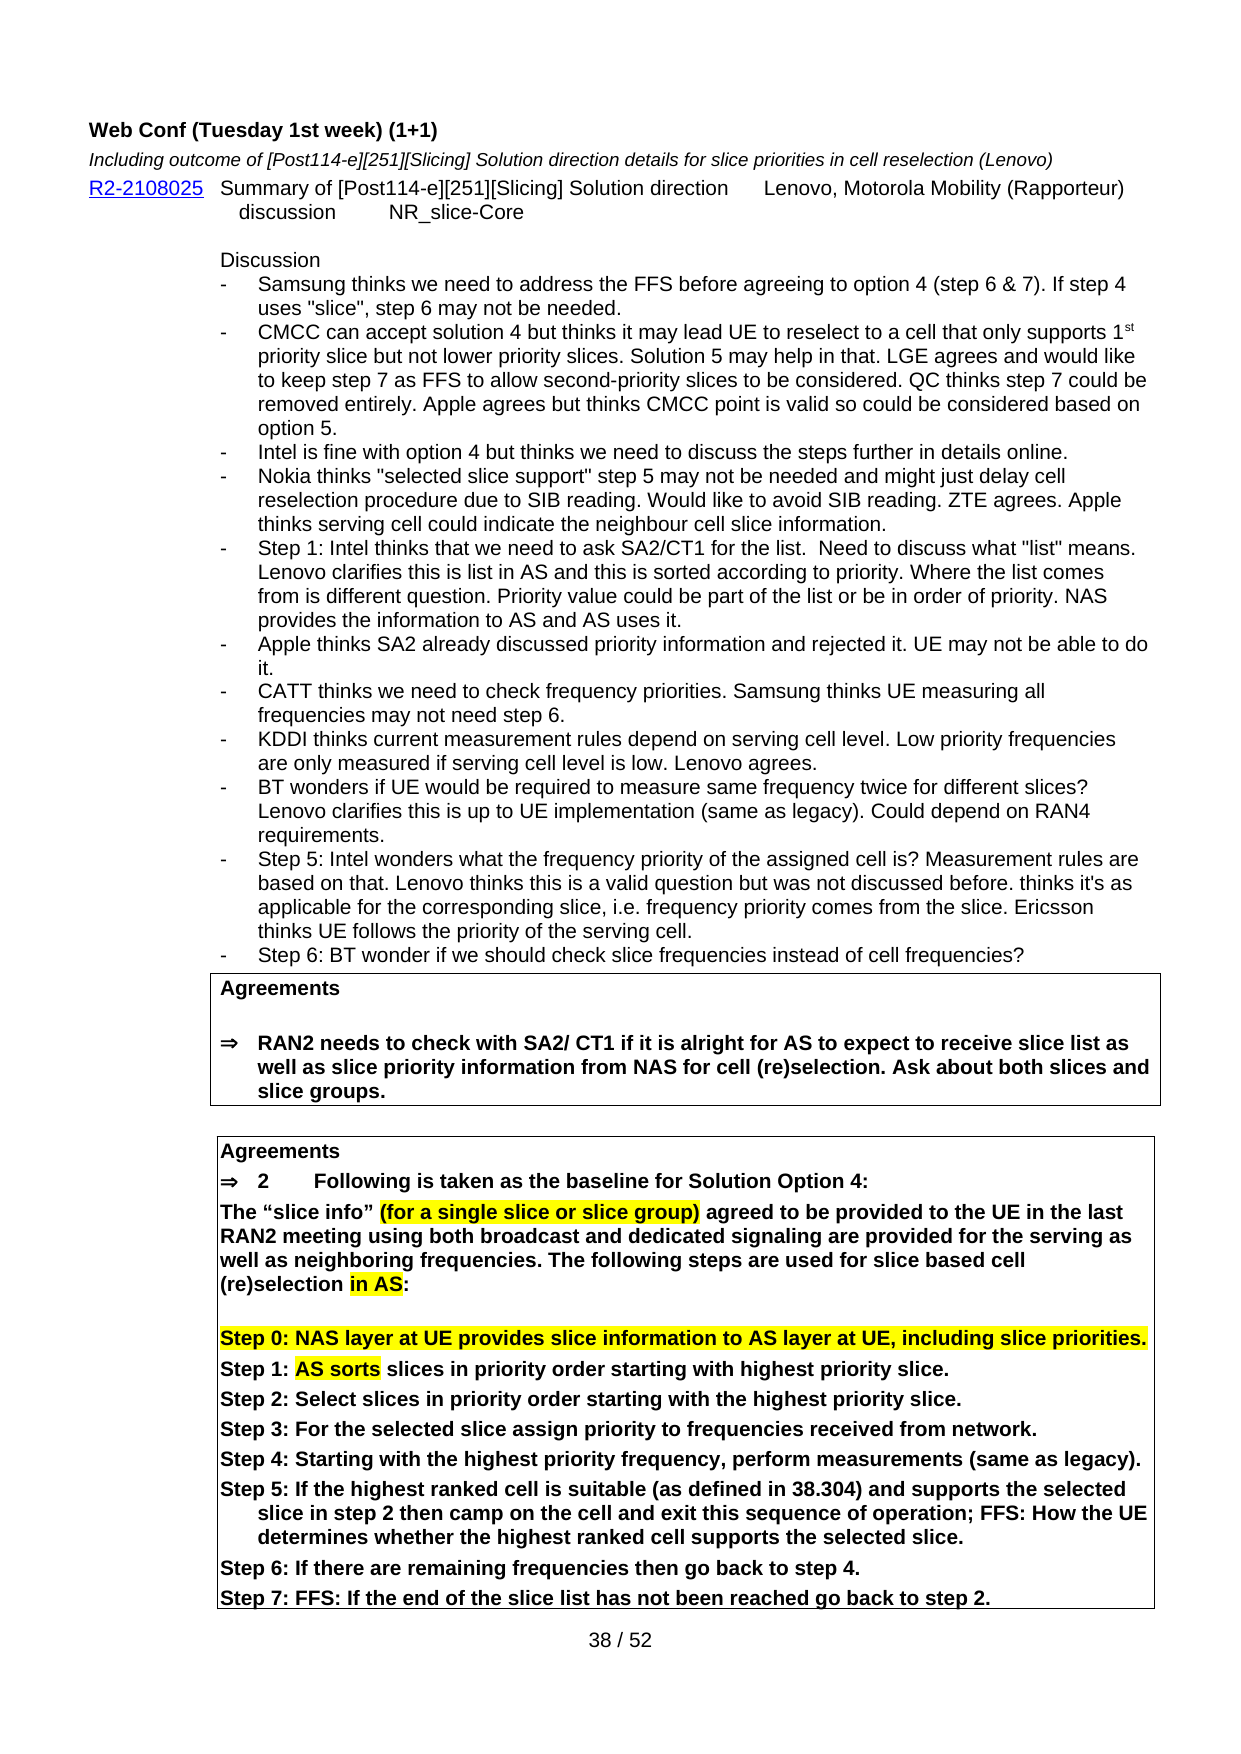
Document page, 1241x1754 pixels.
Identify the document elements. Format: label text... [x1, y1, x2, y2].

text - BT wonders if UE would be required to measure same frequency twice for different slices? Lenovo clarifies this is up to UE implementation (same as legacy). Could depend on RAN4 requirements. [220, 775, 1152, 847]
list Step 4: Starting with the highest priority frequency, perform measurements (same as legacy). [218, 1444, 1154, 1471]
text - Step 6: BT wonder if we should check slice frequencies instead of cell frequencies? [220, 943, 1152, 967]
text Discussion [220, 248, 1152, 272]
list Agreements [218, 1137, 1154, 1163]
text - Nokia thinks "selected slice support" step 5 may not be needed and might just delay cell reselection procedure due to SIB reading. Would like to avoid SIB reading. ZTE agrees. Apple thinks serving cell could indicate the neighbour cell slice information. [220, 464, 1152, 536]
text RAN2 needs to check with SA2/ CT1 if it is alright for AS to expect to receive slice list as well as slice priority information from NAS for cell (re)selection. Ask about both slices and slice groups. [211, 1027, 1160, 1105]
list Agreements [211, 974, 1160, 1000]
text - Intel is fine with option 4 but thinks we need to discuss the steps further in details online. [220, 440, 1152, 464]
list Step 2: Select slices in priority order starting with the highest priority slice. [218, 1383, 1154, 1411]
text - Apple thinks SA2 already discussed priority information and rejected it. UE may not be able to do it. [220, 631, 1152, 679]
list Step 3: For the selected slice assign priority to frequencies received from network. [218, 1414, 1154, 1441]
text - Step 5: Intel wonders what the frequency priority of the assigned cell is? Measurement rules are based on that. Lenovo thinks this is a valid question but was not discussed before. thinks it's as applicable for the corresponding slice, i.e. frequency priority comes from the slice. Ericsson thinks UE follows the priority of the serving cell. [220, 847, 1152, 943]
list Step 6: If there are remaining frequencies then go back to step 4. [218, 1552, 1154, 1579]
text - Step 1: Intel thinks that we need to ask SA2/CT1 for the list. Need to discuss what "list" means. Lenovo clarifies this is list in AS and this is sorted according to priority. Where the list comes from is different question. Priority value could be part of the list or be in order of priority. NAS provides the information to AS and AS uses it. [220, 536, 1152, 631]
text Including outcome of [Post114-e][251][Slicing] Solution direction details for slice priorities in cell reselection (Lenovo) [89, 148, 1152, 170]
text - CMCC can accept solution 4 but thinks it may lead UE to reselect to a cell that only supports 1st priority slice but not lower priority slices. Solution 5 may help in that. LGE agrees and would like to keep step 7 as FFS to allow second-priority slices to be considered. QC thinks step 7 could be removed entirely. Apple agrees but thinks CMCC point is valid so could be considered based on option 5. [220, 320, 1152, 440]
list The “slice info” (for a single slice or slice group) agreed to be provided to the UE in the last RAN2 meeting using both broadcast and dedicated signaling are provided for the serving as well as neighboring frequencies. The following steps are used for slice based cell (re)selection in AS: [218, 1197, 1154, 1296]
text 2 Following is taken as the baseline for Solution Option 4: [218, 1166, 1154, 1194]
list Step 1: AS sorts slices in priority order starting with highest priority slice. [218, 1353, 1154, 1380]
text - CATT thinks we need to check frequency priorities. Samsung thinks UE measuring all frequencies may not need step 6. [220, 679, 1152, 727]
title R2-2108025 Summary of [Post114-e][251][Slicing] Solution direction Lenovo, Motorola Mobility (Rapporteur) discussion NR_slice-Core [89, 176, 1152, 224]
text - Samsung thinks we need to address the FFS before agreeing to option 4 (step 6 & 7). If step 4 uses "slice", step 6 may not be needed. [220, 272, 1152, 320]
list Step 5: If the highest ranked cell is suitable (as defined in 38.304) and supports the selected slice in step 2 then camp on the cell and exit this sequence of operation; FFS: How the UE determines whether the highest ranked cell supports the selected slice. [218, 1474, 1154, 1549]
list Step 0: NAS layer at UE provides slice information to AS layer at UE, including slice priorities. [218, 1323, 1154, 1350]
list Step 7: FFS: If the end of the slice list has not been reached go back to step 2. [218, 1582, 1154, 1608]
text - KDDI thinks current measurement rules depend on serving cell level. Low priority frequencies are only measured if serving cell level is low. Lenovo agrees. [220, 727, 1152, 775]
text Web Conf (Tuesday 1st week) (1+1) [89, 118, 1152, 142]
